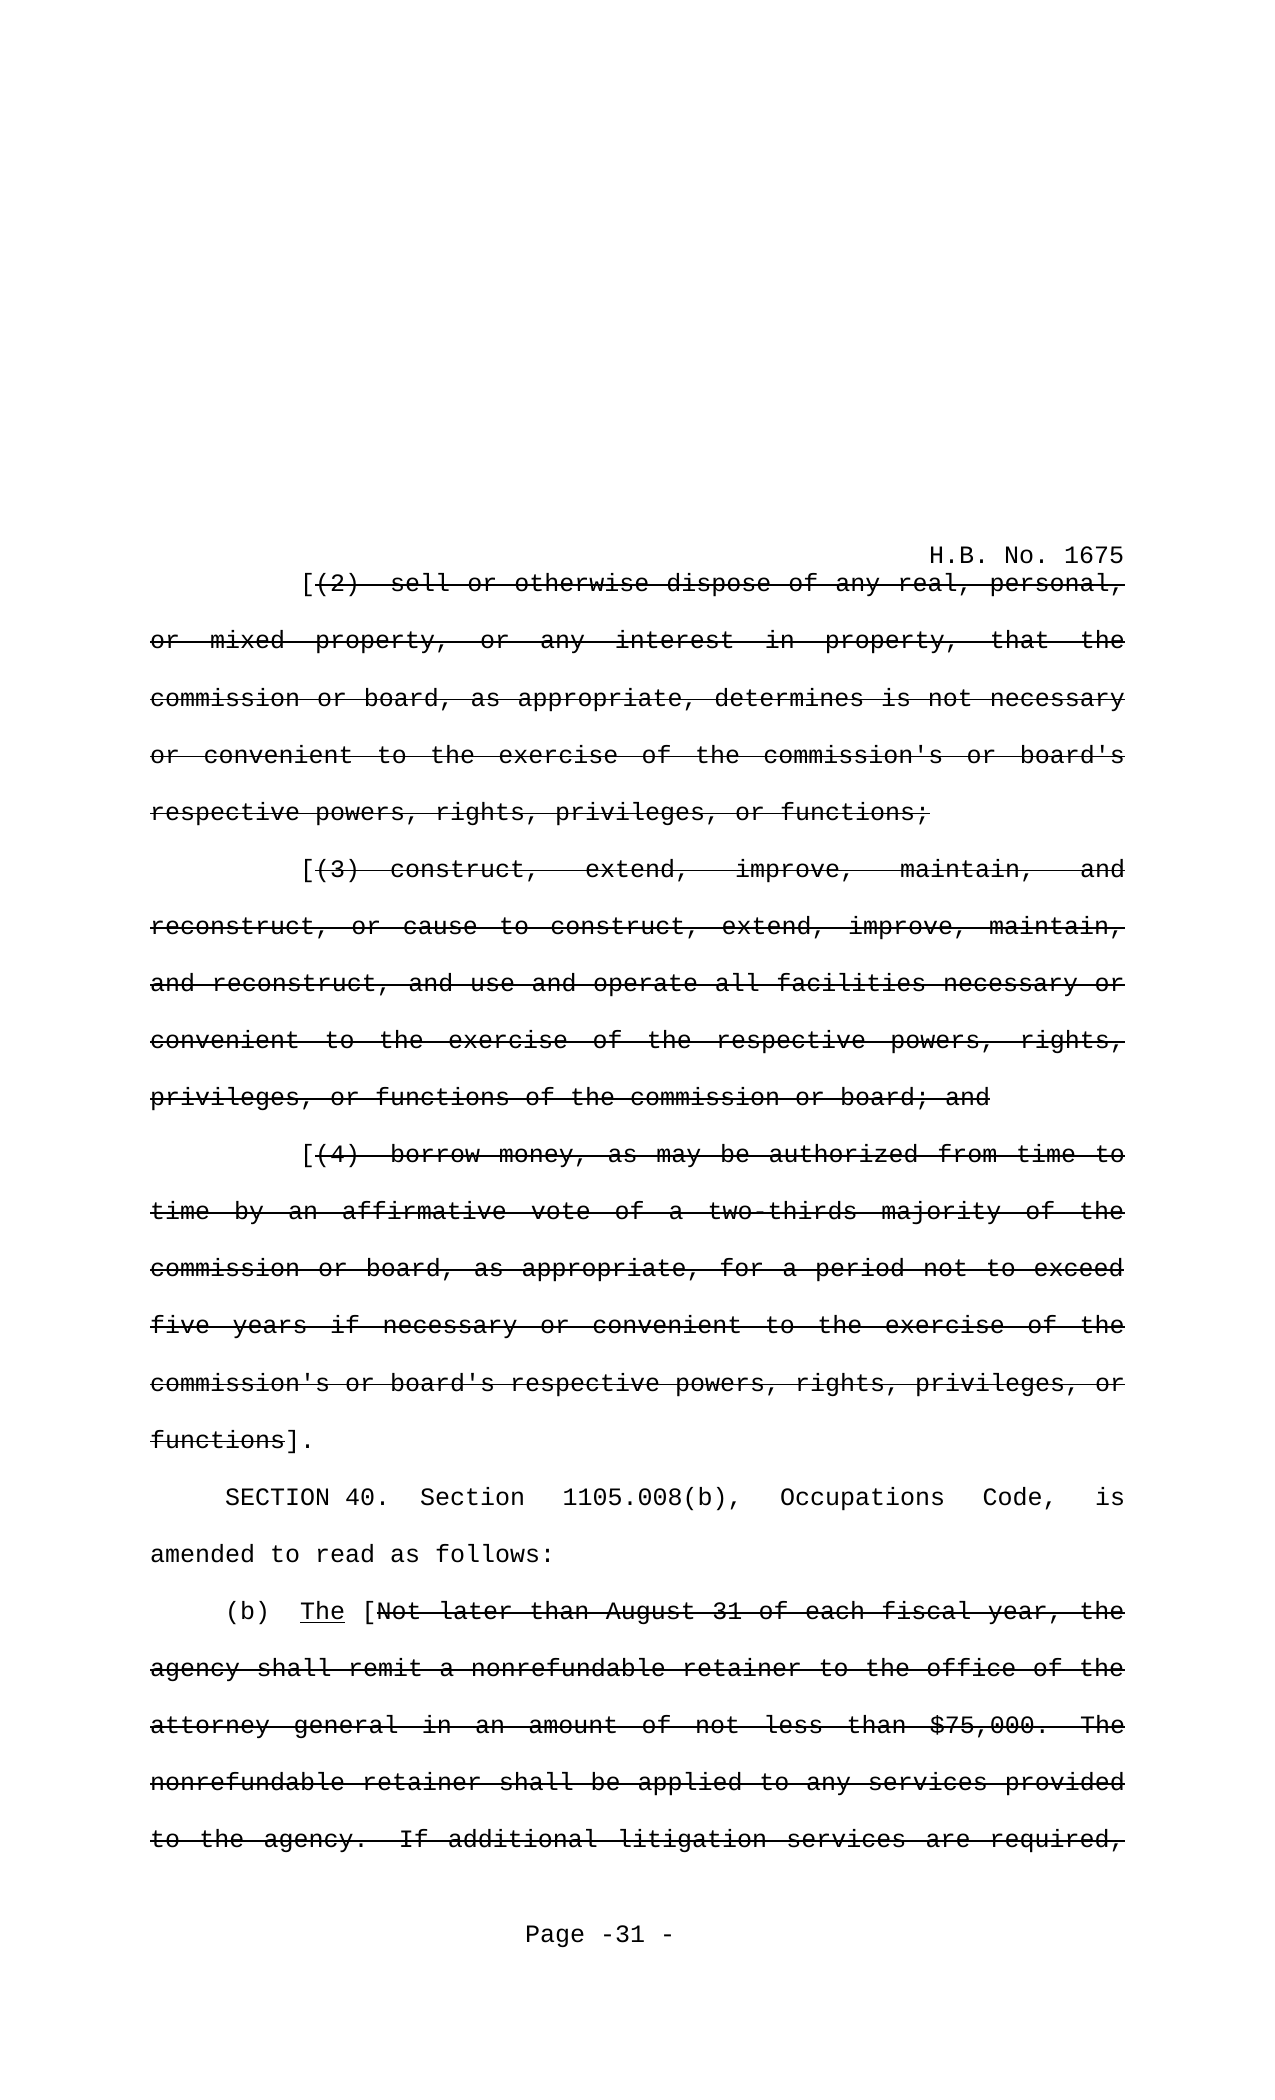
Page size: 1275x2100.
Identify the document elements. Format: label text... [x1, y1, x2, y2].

text [(2) sell or otherwise dispose of any real, personal, or mixed property, or any interest in property, that the commission or board, as appropriate, determines is not necessary or convenient to the exercise of the commission's or board's respective powers, rights, privileges, or functions; [150, 643, 1125, 699]
text [(2) sell or otherwise dispose of any real, personal, or mixed property, or any interest in property, that the commission or board, as appropriate, determines is not necessary or convenient to the exercise of the commission's or board's respective powers, rights, privileges, or functions; [150, 571, 1125, 641]
text [(2) sell or otherwise dispose of any real, personal, or mixed property, or any interest in property, that the commission or board, as appropriate, determines is not necessary or convenient to the exercise of the commission's or board's respective powers, rights, privileges, or functions; [150, 700, 1125, 756]
text [(4) borrow money, as may be authorized from time to time by an affirmative vote of a two-thirds majority of the commission or board, as appropriate, for a period not to exceed five years if necessary or convenient to the exercise of the commission's or board's respective powers, rights, privileges, or functions]. [150, 1385, 1125, 1456]
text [150, 1842, 1125, 1855]
text SECTION 40. Section 1105.008(b), Occupations Code, is amended to read as follows: [150, 1484, 1125, 1570]
text [(4) borrow money, as may be authorized from time to time by an affirmative vote of a two-thirds majority of the commission or board, as appropriate, for a period not to exceed five years if necessary or convenient to the exercise of the commission's or board's respective powers, rights, privileges, or functions]. [150, 1328, 1125, 1384]
text [(3) construct, extend, improve, maintain, and reconstruct, or cause to construct, extend, improve, maintain, and reconstruct, and use and operate all facilities necessary or convenient to the exercise of the respective powers, rights, privileges, or functions of the commission or board; and [150, 929, 1125, 984]
text [(4) borrow money, as may be authorized from time to time by an affirmative vote of a two-thirds majority of the commission or board, as appropriate, for a period not to exceed five years if necessary or convenient to the exercise of the commission's or board's respective powers, rights, privileges, or functions]. [150, 1142, 1125, 1212]
text [(4) borrow money, as may be authorized from time to time by an affirmative vote of a two-thirds majority of the commission or board, as appropriate, for a period not to exceed five years if necessary or convenient to the exercise of the commission's or board's respective powers, rights, privileges, or functions]. [150, 1214, 1125, 1326]
text [(3) construct, extend, improve, maintain, and reconstruct, or cause to construct, extend, improve, maintain, and reconstruct, and use and operate all facilities necessary or convenient to the exercise of the respective powers, rights, privileges, or functions of the commission or board; and [150, 1043, 1125, 1113]
text [(2) sell or otherwise dispose of any real, personal, or mixed property, or any interest in property, that the commission or board, as appropriate, determines is not necessary or convenient to the exercise of the commission's or board's respective powers, rights, privileges, or functions; [150, 757, 1125, 828]
text [(3) construct, extend, improve, maintain, and reconstruct, or cause to construct, extend, improve, maintain, and reconstruct, and use and operate all facilities necessary or convenient to the exercise of the respective powers, rights, privileges, or functions of the commission or board; and [150, 856, 1125, 927]
text [(3) construct, extend, improve, maintain, and reconstruct, or cause to construct, extend, improve, maintain, and reconstruct, and use and operate all facilities necessary or convenient to the exercise of the respective powers, rights, privileges, or functions of the commission or board; and [150, 986, 1125, 1041]
